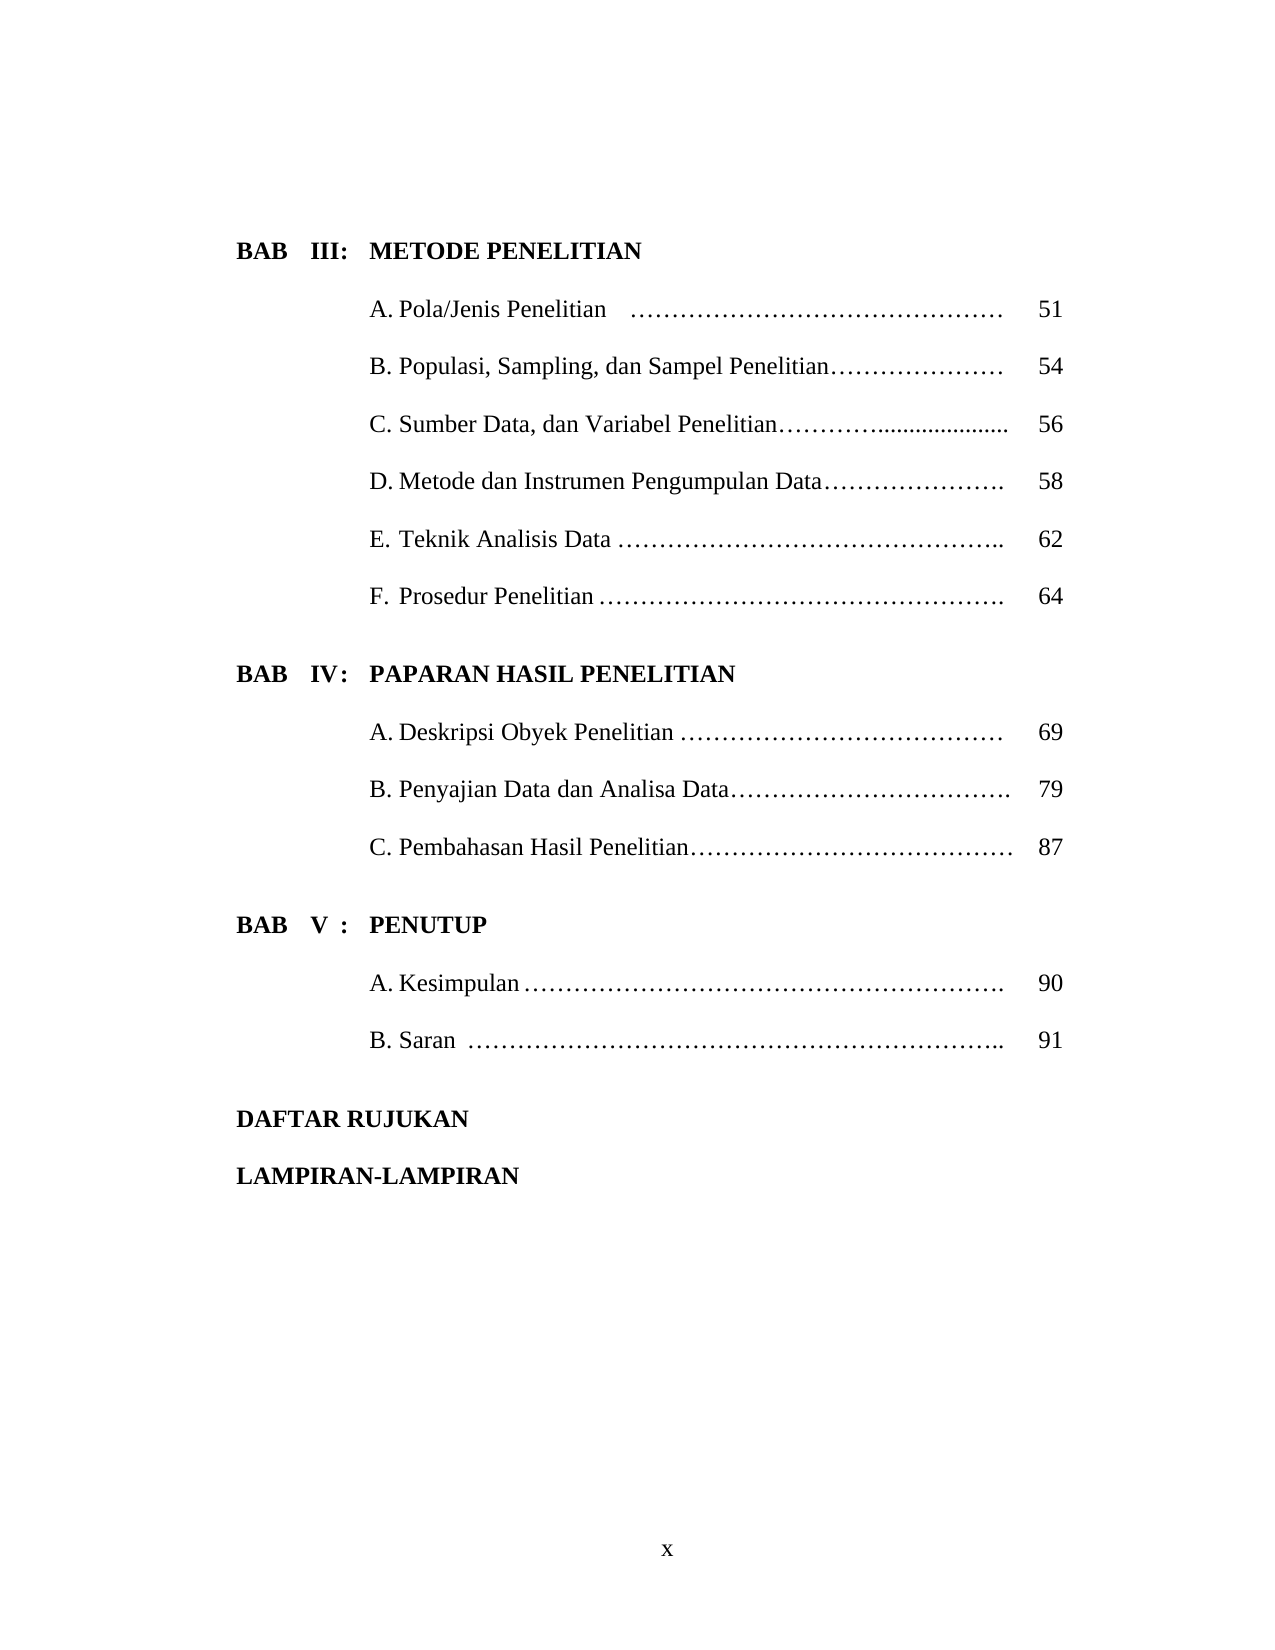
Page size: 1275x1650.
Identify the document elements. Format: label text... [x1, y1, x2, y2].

list Saran ……………………………………………………….. 91 [369, 1025, 1098, 1054]
list Pola/Jenis Penelitian ……………………………………… 51 [369, 294, 1098, 322]
list Prosedur Penelitian …………………………………………. 64 [369, 581, 1098, 610]
list Populasi, Sampling, dan Sampel Penelitian ………………… 54 [369, 351, 1098, 380]
list Penyajian Data dan Analisa Data ……………………………. 79 [369, 774, 1098, 803]
text LAMPIRAN-LAMPIRAN [236, 1161, 1098, 1190]
text BAB V : PENUTUP [236, 910, 1098, 939]
list Kesimpulan …………………………………………………. 90 [369, 968, 1098, 997]
list Metode dan Instrumen Pengumpulan Data …………………. 58 [369, 466, 1098, 495]
list Sumber Data, dan Variabel Penelitian…………..................... 56 [369, 409, 1098, 437]
text BAB III : METODE PENELITIAN [236, 236, 1098, 265]
list Pembahasan Hasil Penelitian ………………………………… 87 [369, 832, 1098, 861]
list Teknik Analisis Data ……………………………………….. 62 [369, 524, 1098, 552]
text DAFTAR RUJUKAN [236, 1104, 1098, 1132]
text BAB IV : PAPARAN HASIL PENELITIAN [236, 659, 1098, 688]
list Deskripsi Obyek Penelitian ………………………………… 69 [369, 717, 1098, 746]
